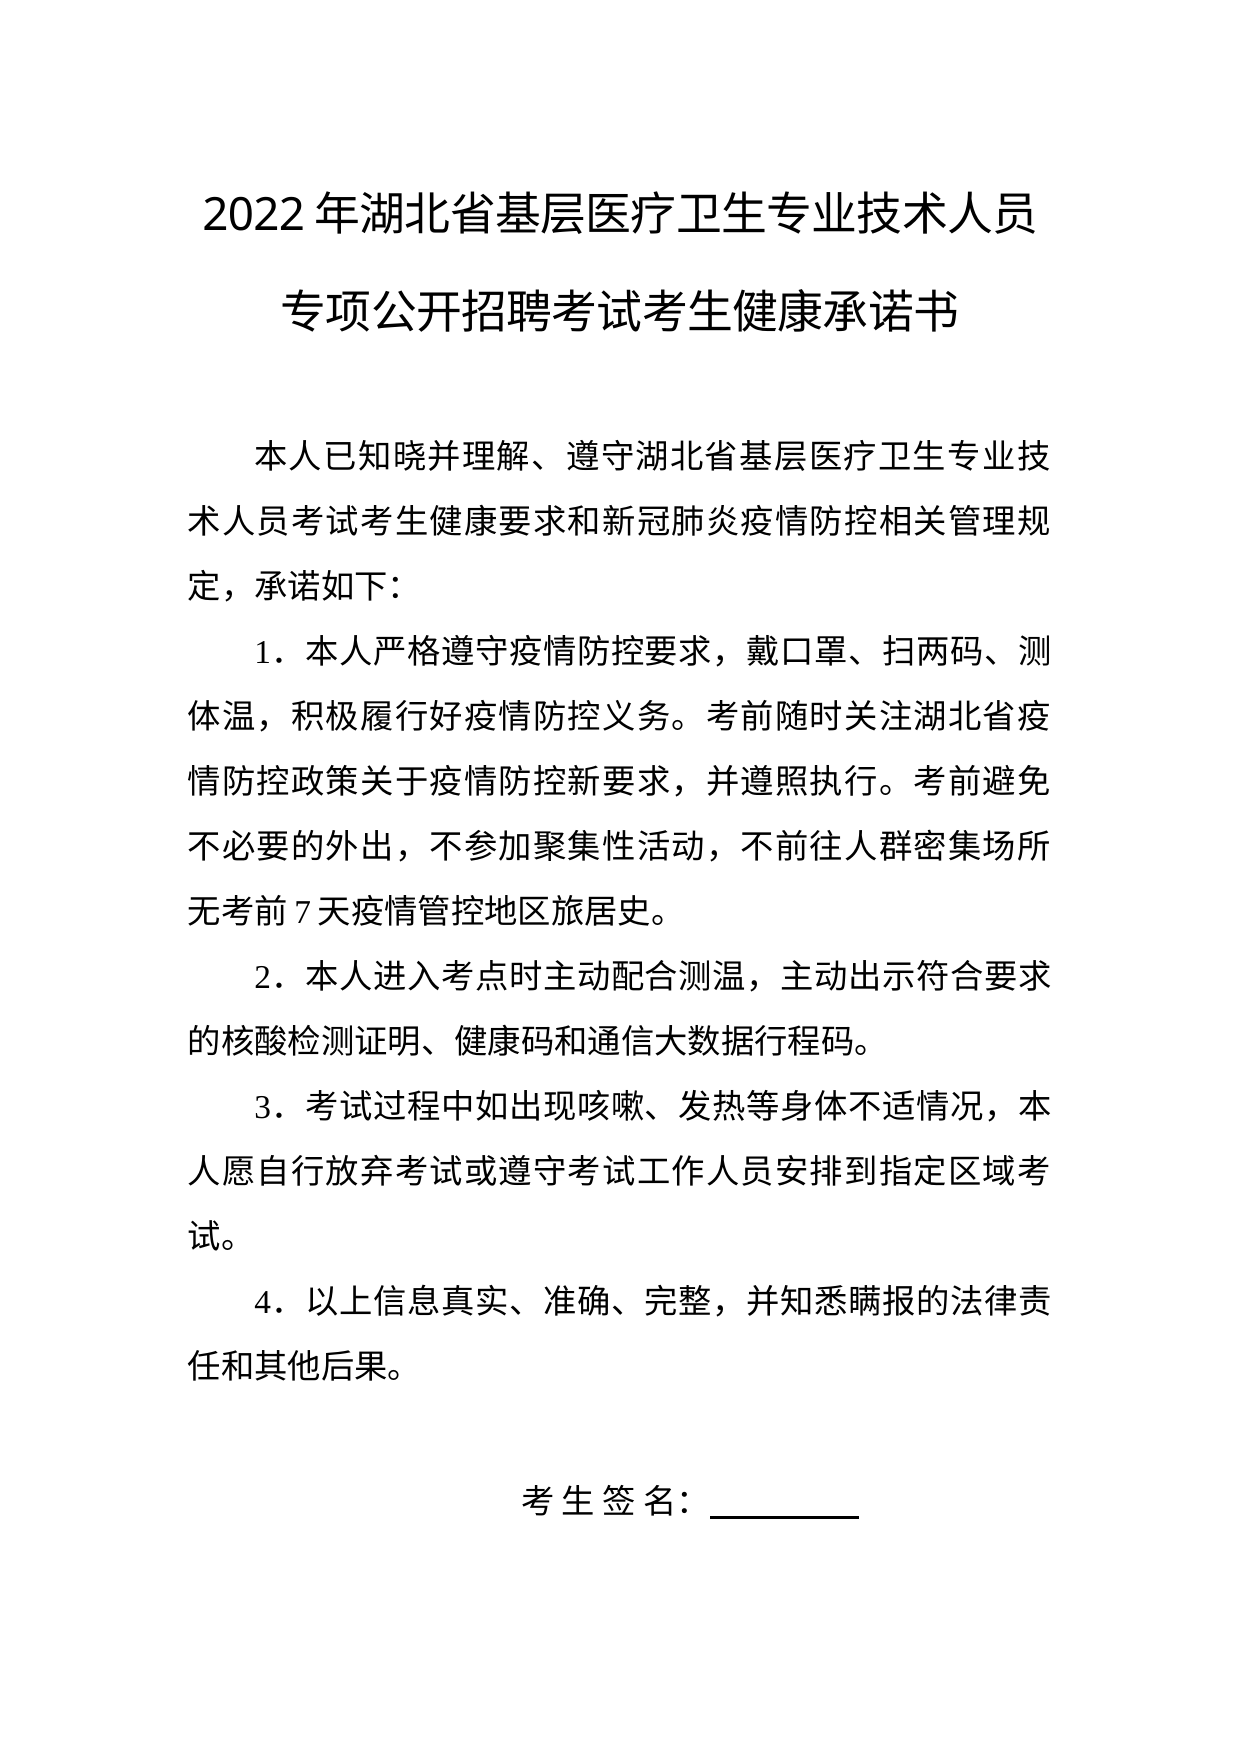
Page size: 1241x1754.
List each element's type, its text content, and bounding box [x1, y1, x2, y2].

text 2022年湖北省基层医疗卫生专业技术人员专项公开招聘考试考生健康承诺书 [187, 162, 1053, 357]
text 本人已知晓并理解、遵守湖北省基层医疗卫生专业技术人员考试考生健康要求和新冠肺炎疫情防控相关管理规定，承诺如下： [187, 422, 1053, 617]
text 4．以上信息真实、准确、完整，并知悉瞒报的法律责任和其他后果。 [187, 1267, 1053, 1397]
text 2．本人进入考点时主动配合测温，主动出示符合要求的核酸检测证明、健康码和通信大数据行程码。 [187, 942, 1053, 1072]
text 考 生 签 名： [187, 1475, 1053, 1523]
text 1．本人严格遵守疫情防控要求，戴口罩、扫两码、测体温，积极履行好疫情防控义务。考前随时关注湖北省疫情防控政策关于疫情防控新要求，并遵照执行。考前避免不必要的外出，不参加聚集性活动，不前往人群密集场所，无考前7天疫情管控地区旅居史。 [187, 617, 1053, 942]
text 3．考试过程中如出现咳嗽、发热等身体不适情况，本人愿自行放弃考试或遵守考试工作人员安排到指定区域考试。 [187, 1072, 1053, 1267]
